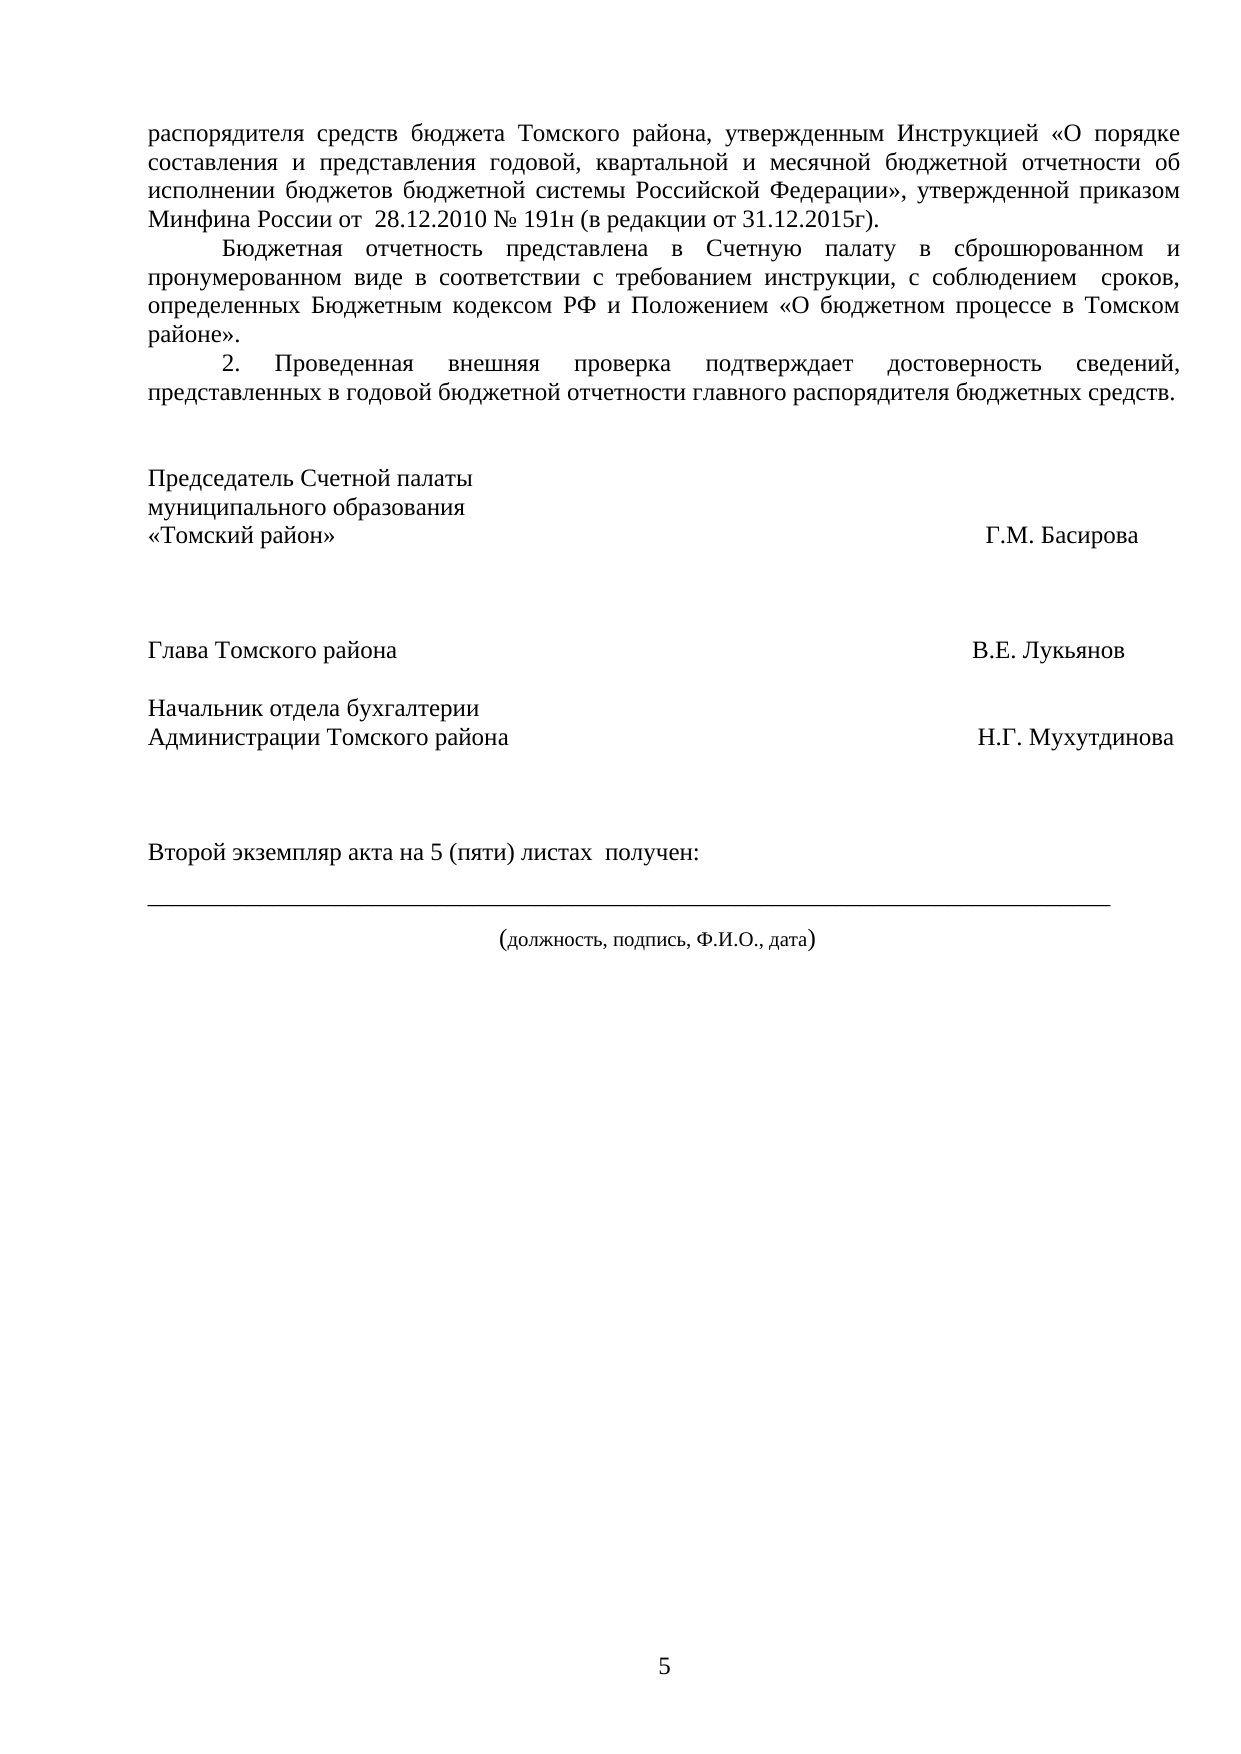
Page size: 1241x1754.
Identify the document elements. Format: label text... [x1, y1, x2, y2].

table_header Глава Томского района В.Е. Лукьянов Начальник отдела бухгалтерии Администрации Томского района Н.Г. Мухутдинова [136, 636, 1192, 751]
subtitle Бюджетная отчетность представлена в Счетную палату в сброшюрованном и пронумерованном виде в соответствии с требованием инструкции, с соблюдением сроков, определенных Бюджетным кодексом РФ и Положением «О бюджетном процессе в Томском районе». [148, 233, 1181, 348]
table_header Председатель Счетной палаты муниципального образования «Томский район» Г.М. Басирова [136, 463, 1179, 549]
text 2. Проведенная внешняя проверка подтверждает достоверность сведений, представленных в годовой бюджетной отчетности главного распорядителя бюджетных средств. [148, 348, 1181, 406]
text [148, 118, 1181, 233]
text Второй экземпляр акта на 5 (пяти) листах получен: _____________________________________________________________________________ (должность, подпись, Ф.И.О., дата) [148, 837, 1181, 952]
